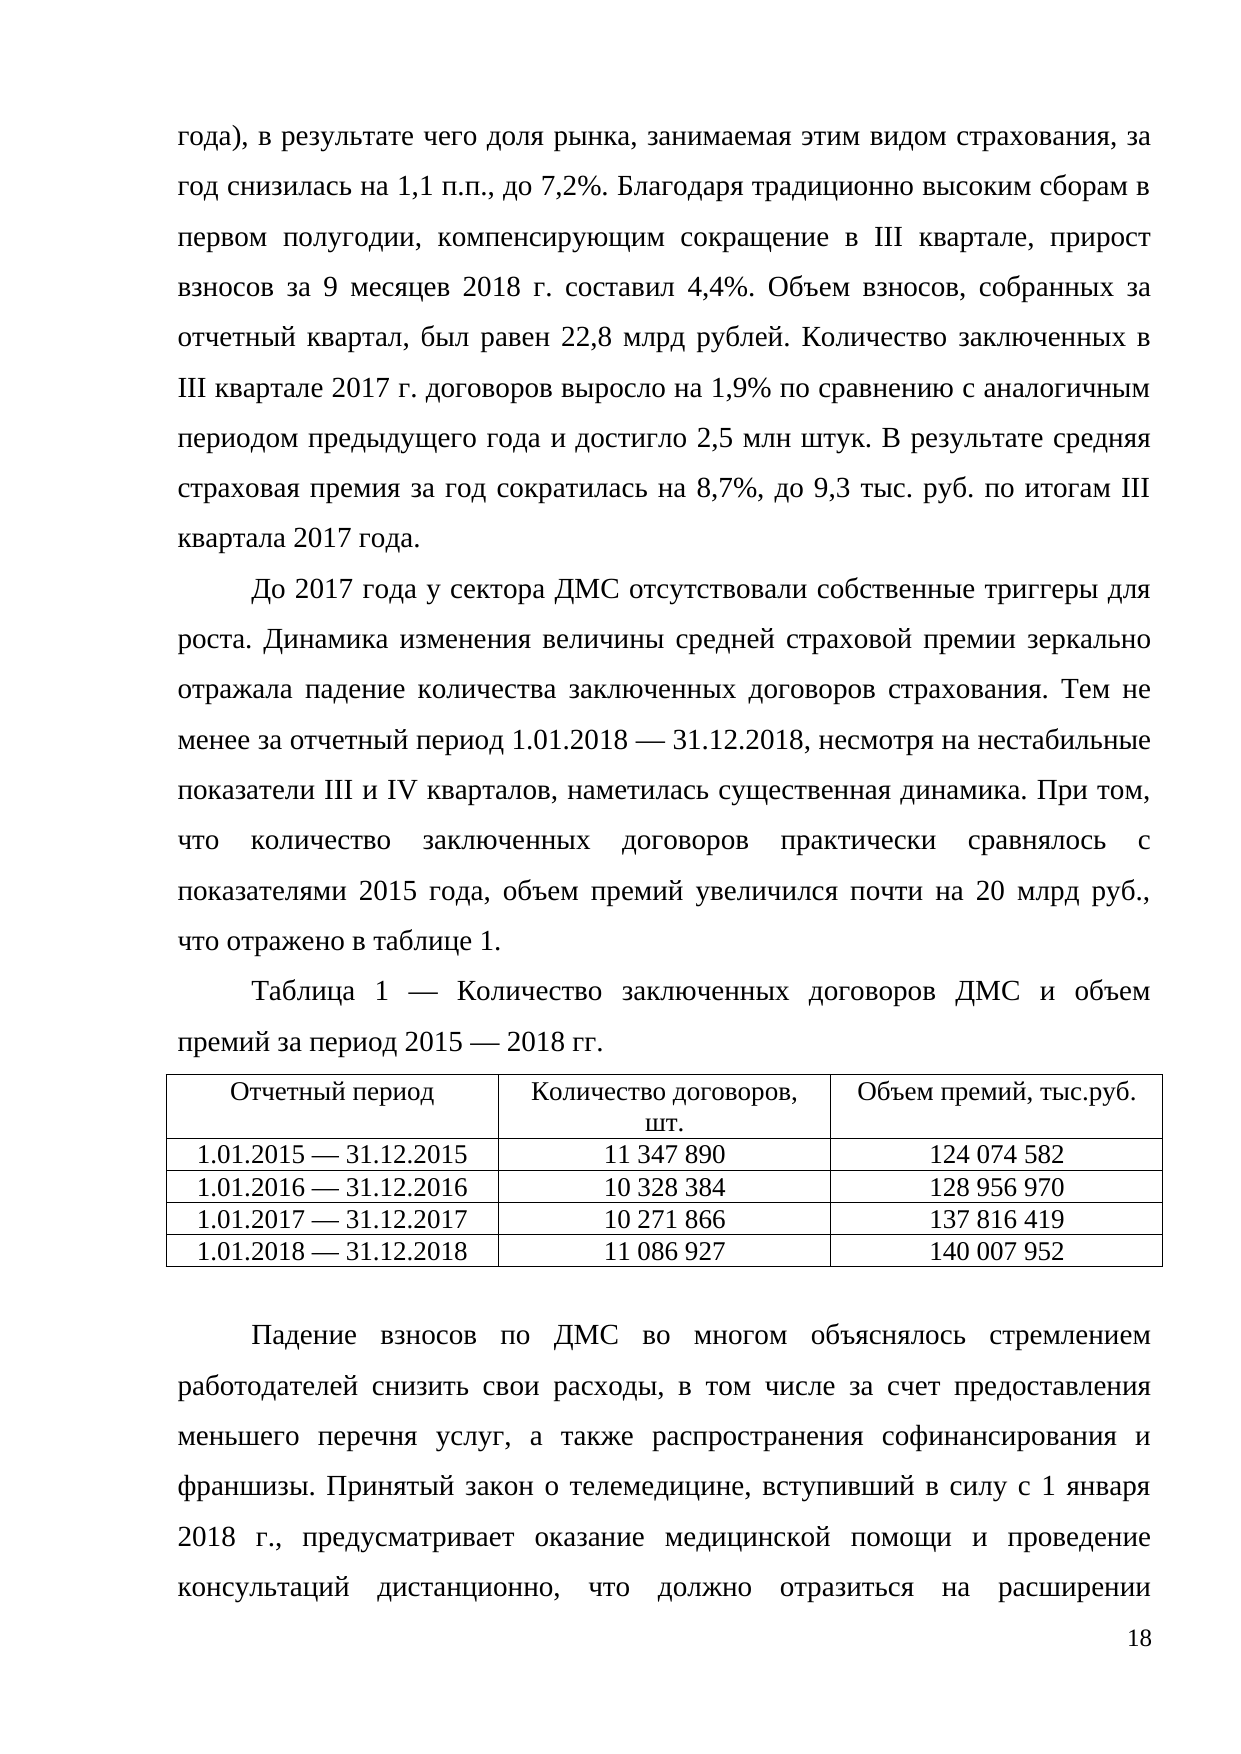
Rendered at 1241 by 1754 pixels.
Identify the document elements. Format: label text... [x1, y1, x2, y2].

text Таблица 1 — Количество заключенных договоров ДМС и объем премий за период 2015 — 2018 гг. [177, 973, 1152, 1057]
table_cell 137 816 419 [831, 1203, 1162, 1234]
table_cell 1.01.2015 — 31.12.2015 [167, 1139, 498, 1169]
table_cell 1.01.2018 — 31.12.2018 [167, 1235, 498, 1266]
table_header Объем премий, тыс.руб. [831, 1075, 1162, 1137]
table_cell 10 271 866 [499, 1203, 830, 1234]
table_cell 140 007 952 [831, 1235, 1162, 1266]
table_header Количество договоров, шт. [499, 1075, 830, 1137]
text До 2017 года у сектора ДМС отсутствовали собственные триггеры для роста. Динамика изменения величины средней страховой премии зеркально отражала падение количества заключенных договоров страхования. Тем не менее за отчетный период 1.01.2018 — 31.12.2018, несмотря на нестабильные показатели III и IV кварталов, наметилась существенная динамика. При том, что количество заключенных договоров практически сравнялось с показателями 2015 года, объем премий увеличился почти на 20 млрд руб., что отражено в таблице 1. [177, 571, 1152, 957]
table_cell 128 956 970 [831, 1171, 1162, 1202]
table_cell 124 074 582 [831, 1139, 1162, 1169]
table_cell 10 328 384 [499, 1171, 830, 1202]
table_cell 11 086 927 [499, 1235, 830, 1266]
table_cell 1.01.2017 — 31.12.2017 [167, 1203, 498, 1234]
table_cell 11 347 890 [499, 1139, 830, 1169]
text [177, 1317, 1152, 1603]
table_cell 1.01.2016 — 31.12.2016 [167, 1171, 498, 1202]
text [177, 118, 1152, 554]
table_header Отчетный период [167, 1075, 498, 1137]
